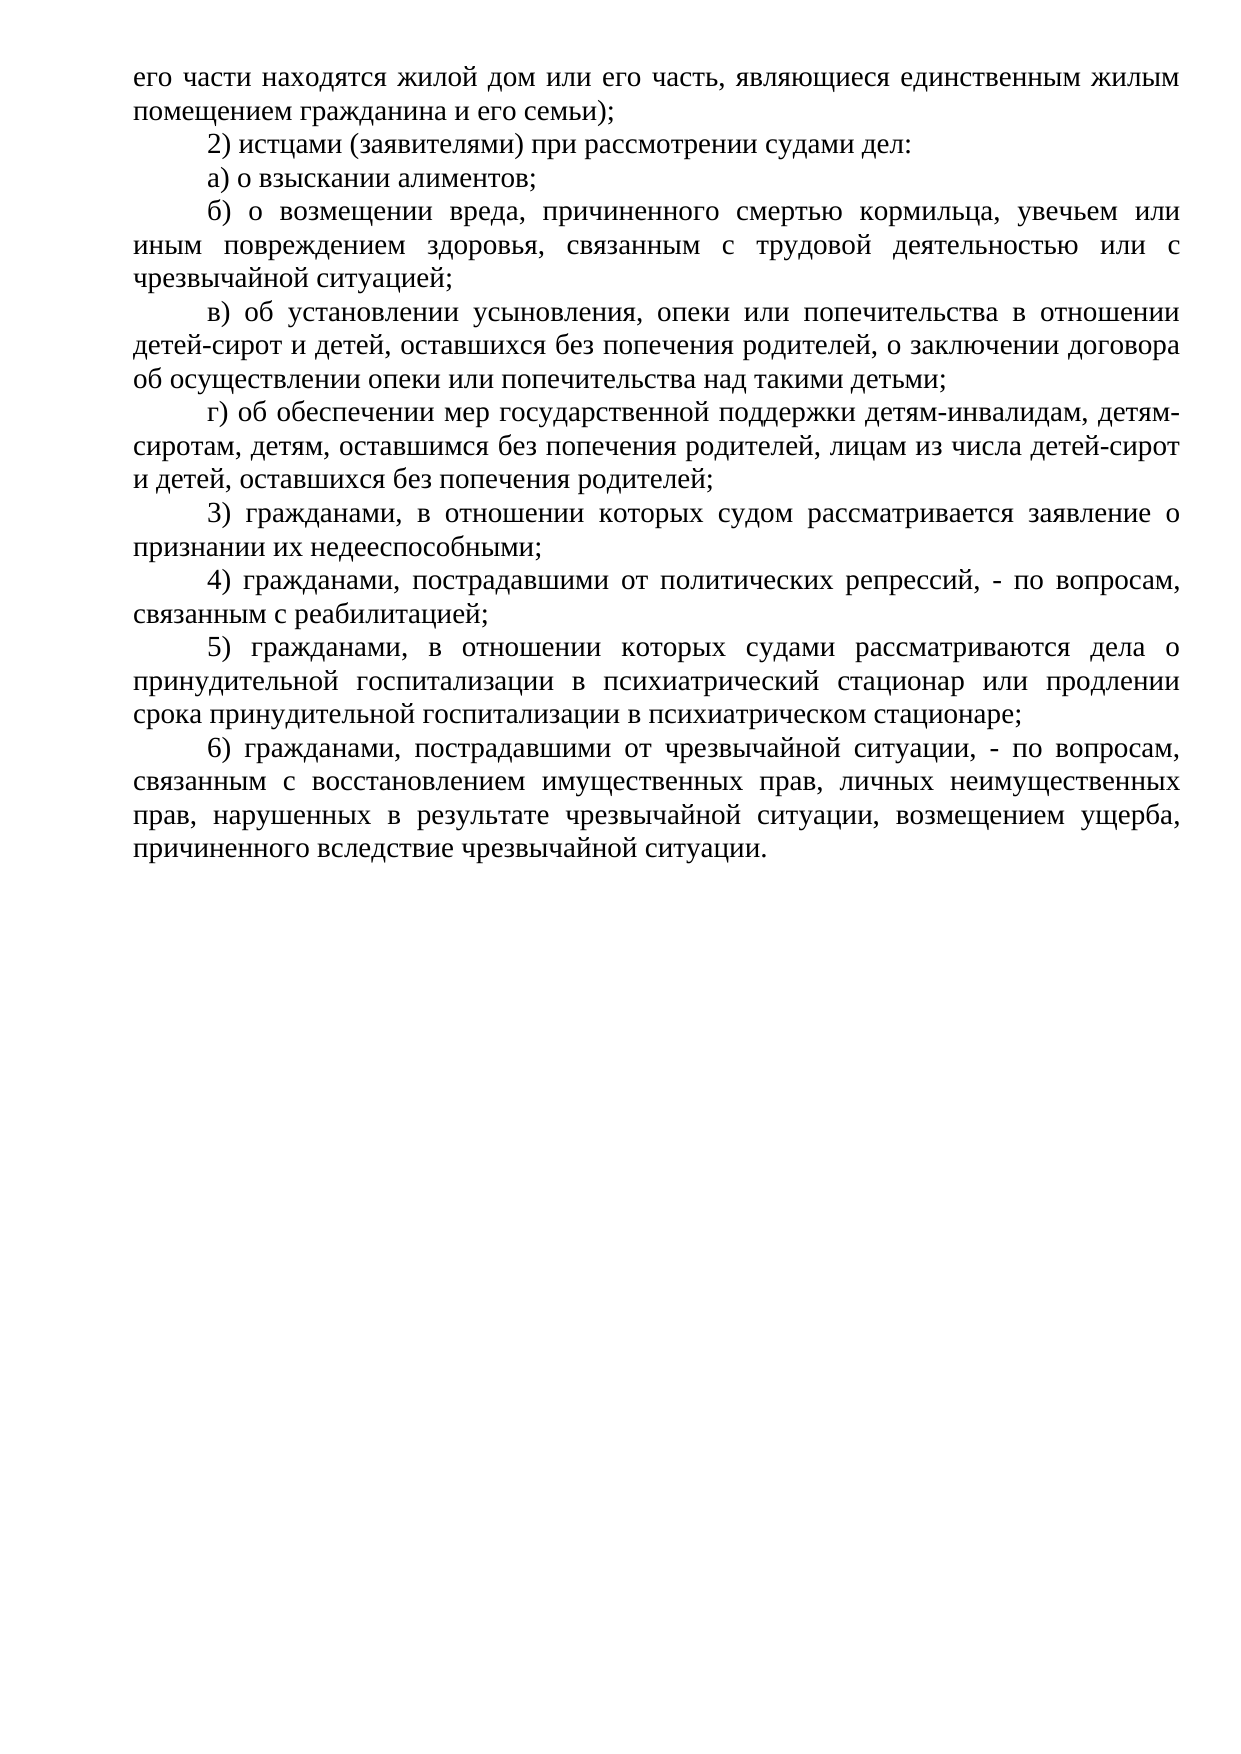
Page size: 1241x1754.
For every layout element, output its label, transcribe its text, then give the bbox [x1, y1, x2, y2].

text г) об обеспечении мер государственной поддержки детям-инвалидам, детям-сиротам, детям, оставшимся без попечения родителей, лицам из числа детей-сирот и детей, оставшихся без попечения родителей; [133, 394, 1181, 495]
text в) об установлении усыновления, опеки или попечительства в отношении детей-сирот и детей, оставшихся без попечения родителей, о заключении договора об осуществлении опеки или попечительства над такими детьми; [133, 294, 1181, 394]
text а) о взыскании алиментов; [133, 160, 1181, 193]
text 2) истцами (заявителями) при рассмотрении судами дел: [133, 126, 1181, 160]
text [133, 59, 1181, 126]
text 5) гражданами, в отношении которых судами рассматриваются дела о принудительной госпитализации в психиатрический стационар или продлении срока принудительной госпитализации в психиатрическом стационаре; [133, 629, 1181, 730]
text 4) гражданами, пострадавшими от политических репрессий, - по вопросам, связанным с реабилитацией; [133, 562, 1181, 629]
text 6) гражданами, пострадавшими от чрезвычайной ситуации, - по вопросам, связанным с восстановлением имущественных прав, личных неимущественных прав, нарушенных в результате чрезвычайной ситуации, возмещением ущерба, причиненного вследствие чрезвычайной ситуации. [133, 730, 1181, 864]
text 3) гражданами, в отношении которых судом рассматривается заявление о признании их недееспособными; [133, 495, 1181, 562]
text б) о возмещении вреда, причиненного смертью кормильца, увечьем или иным повреждением здоровья, связанным с трудовой деятельностью или с чрезвычайной ситуацией; [133, 193, 1181, 294]
